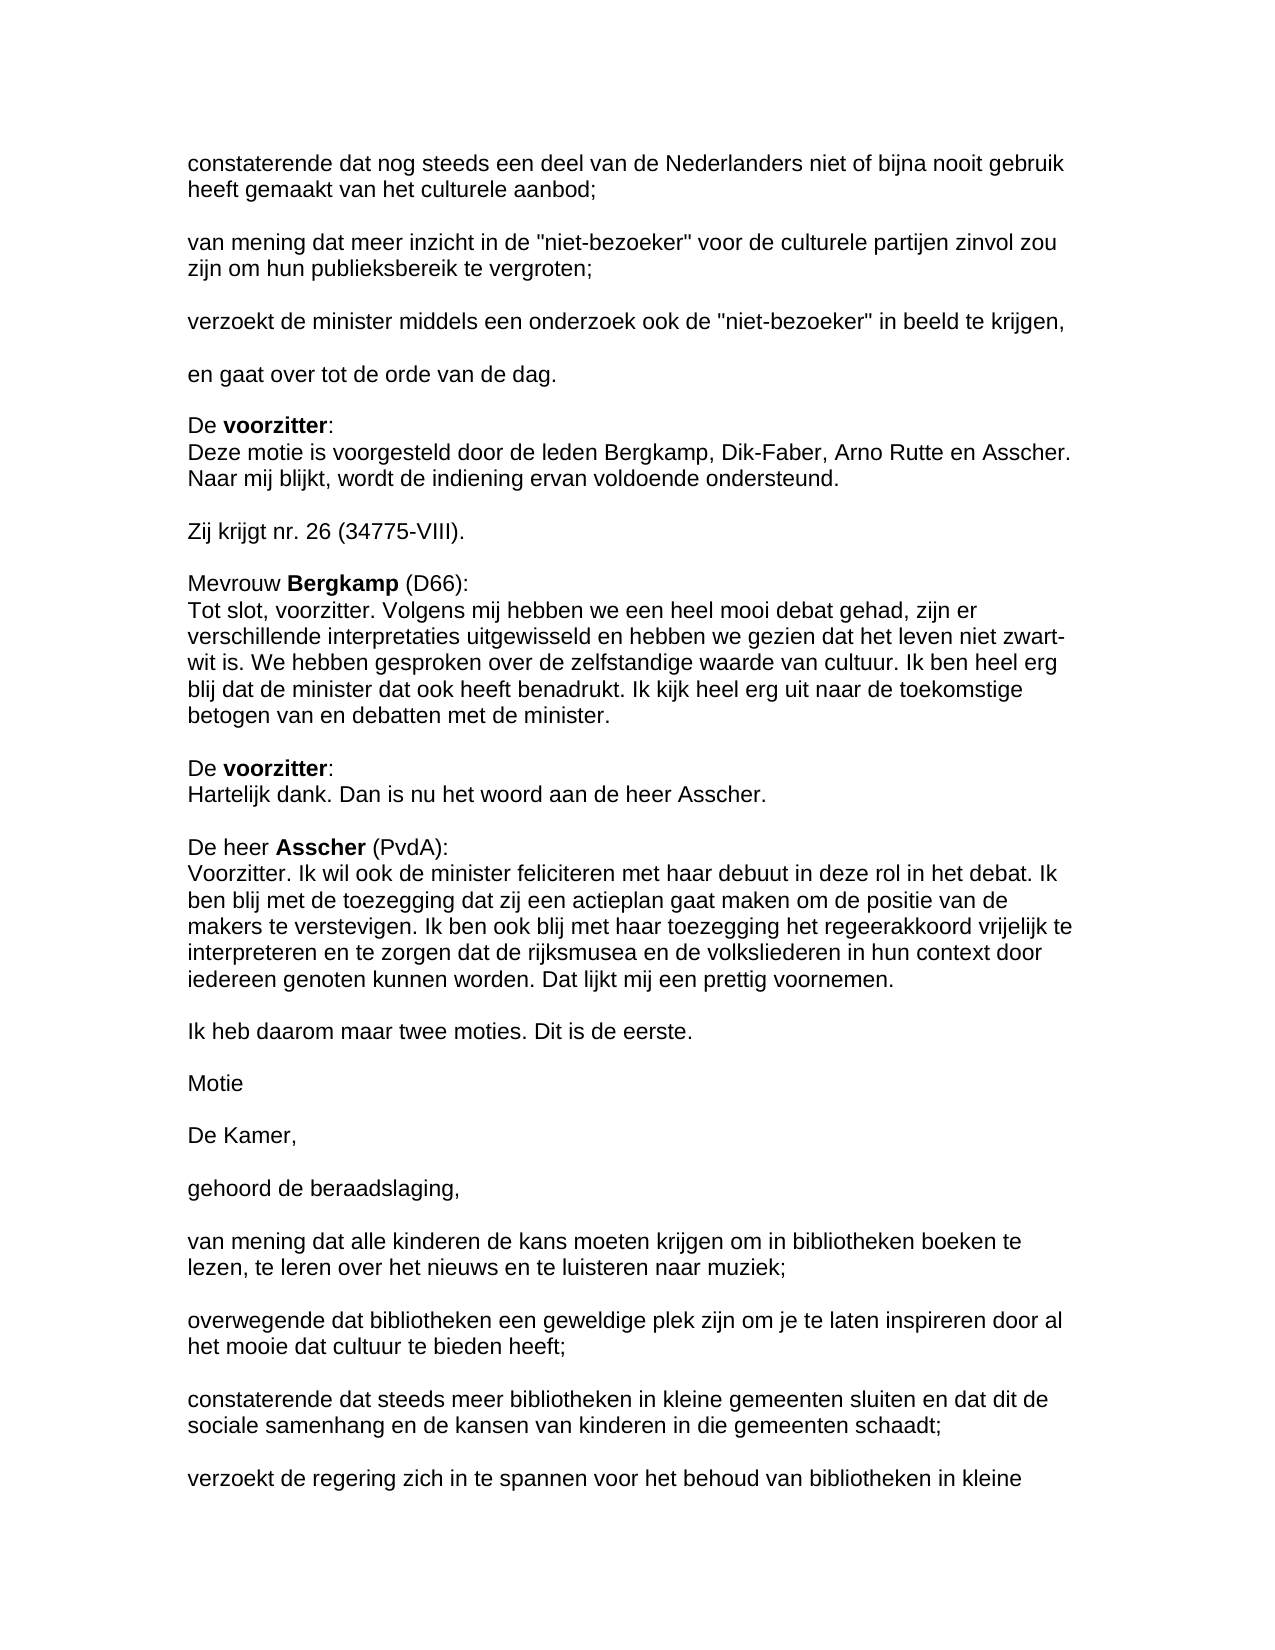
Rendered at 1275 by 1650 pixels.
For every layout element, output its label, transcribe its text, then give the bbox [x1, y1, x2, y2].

text De voorzitter: Deze motie is voorgesteld door de leden Bergkamp, Dik-Faber, Arno Rutte en Asscher. Naar mij blijkt, wordt de indiening ervan voldoende ondersteund. Zij krijgt nr. 26 (34775-VIII). Mevrouw Bergkamp (D66): Tot slot, voorzitter. Volgens mij hebben we een heel mooi debat gehad, zijn er verschillende interpretaties uitgewisseld en hebben we gezien dat het leven niet zwart-wit is. We hebben gesproken over de zelfstandige waarde van cultuur. Ik ben heel erg blij dat de minister dat ook heeft benadrukt. Ik kijk heel erg uit naar de toekomstige betogen van en debatten met de minister. De voorzitter: Hartelijk dank. Dan is nu het woord aan de heer Asscher. De heer Asscher (PvdA): Voorzitter. Ik wil ook de minister feliciteren met haar debuut in deze rol in het debat. Ik ben blij met de toezegging dat zij een actieplan gaat maken om de positie van de makers te verstevigen. Ik ben ook blij met haar toezegging het regeerakkoord vrijelijk te interpreteren en te zorgen dat de rijksmusea en de volksliederen in hun context door iedereen genoten kunnen worden. Dat lijkt mij een prettig voornemen. Ik heb daarom maar twee moties. Dit is de eerste. [187, 412, 1087, 1045]
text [187, 150, 1087, 387]
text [187, 1070, 1087, 1491]
